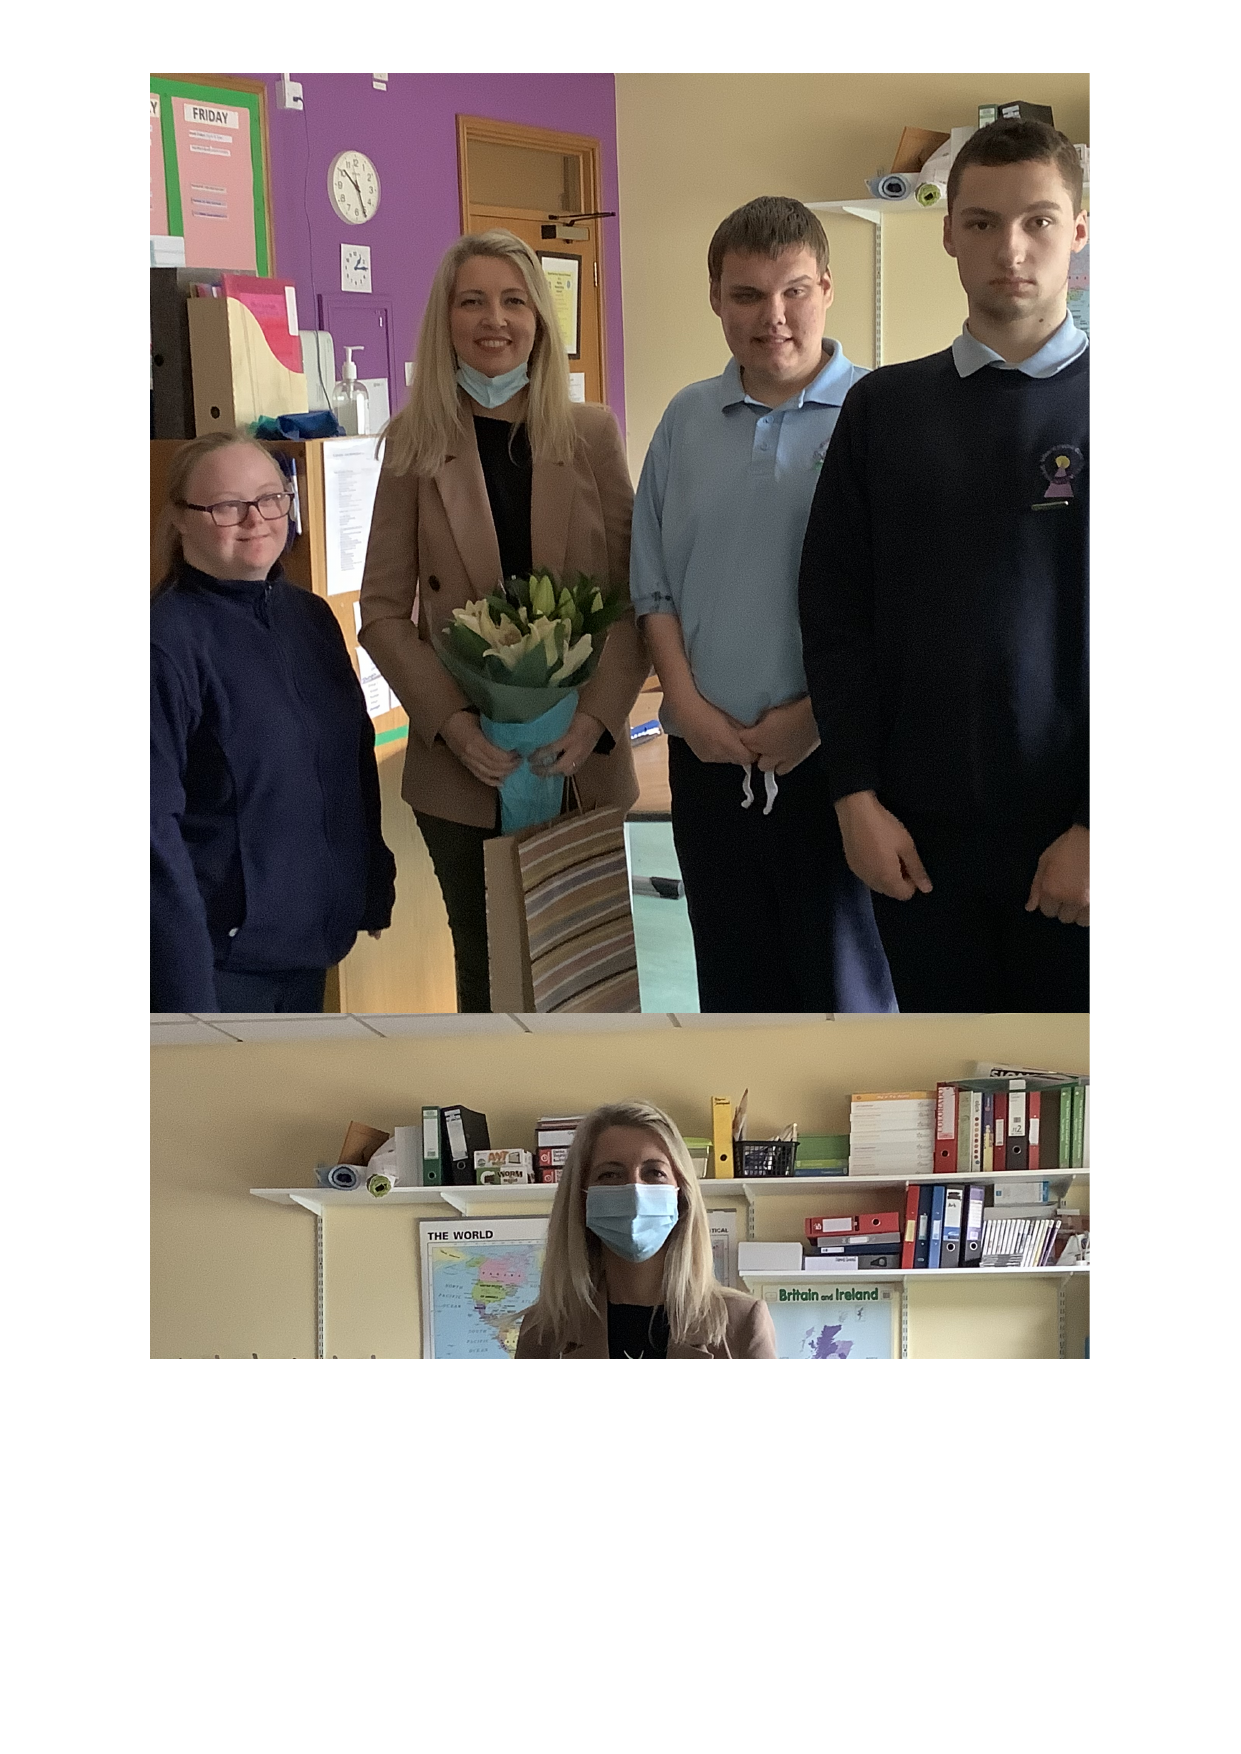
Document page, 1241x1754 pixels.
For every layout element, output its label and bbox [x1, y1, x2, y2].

picture [150, 73, 1090, 1359]
